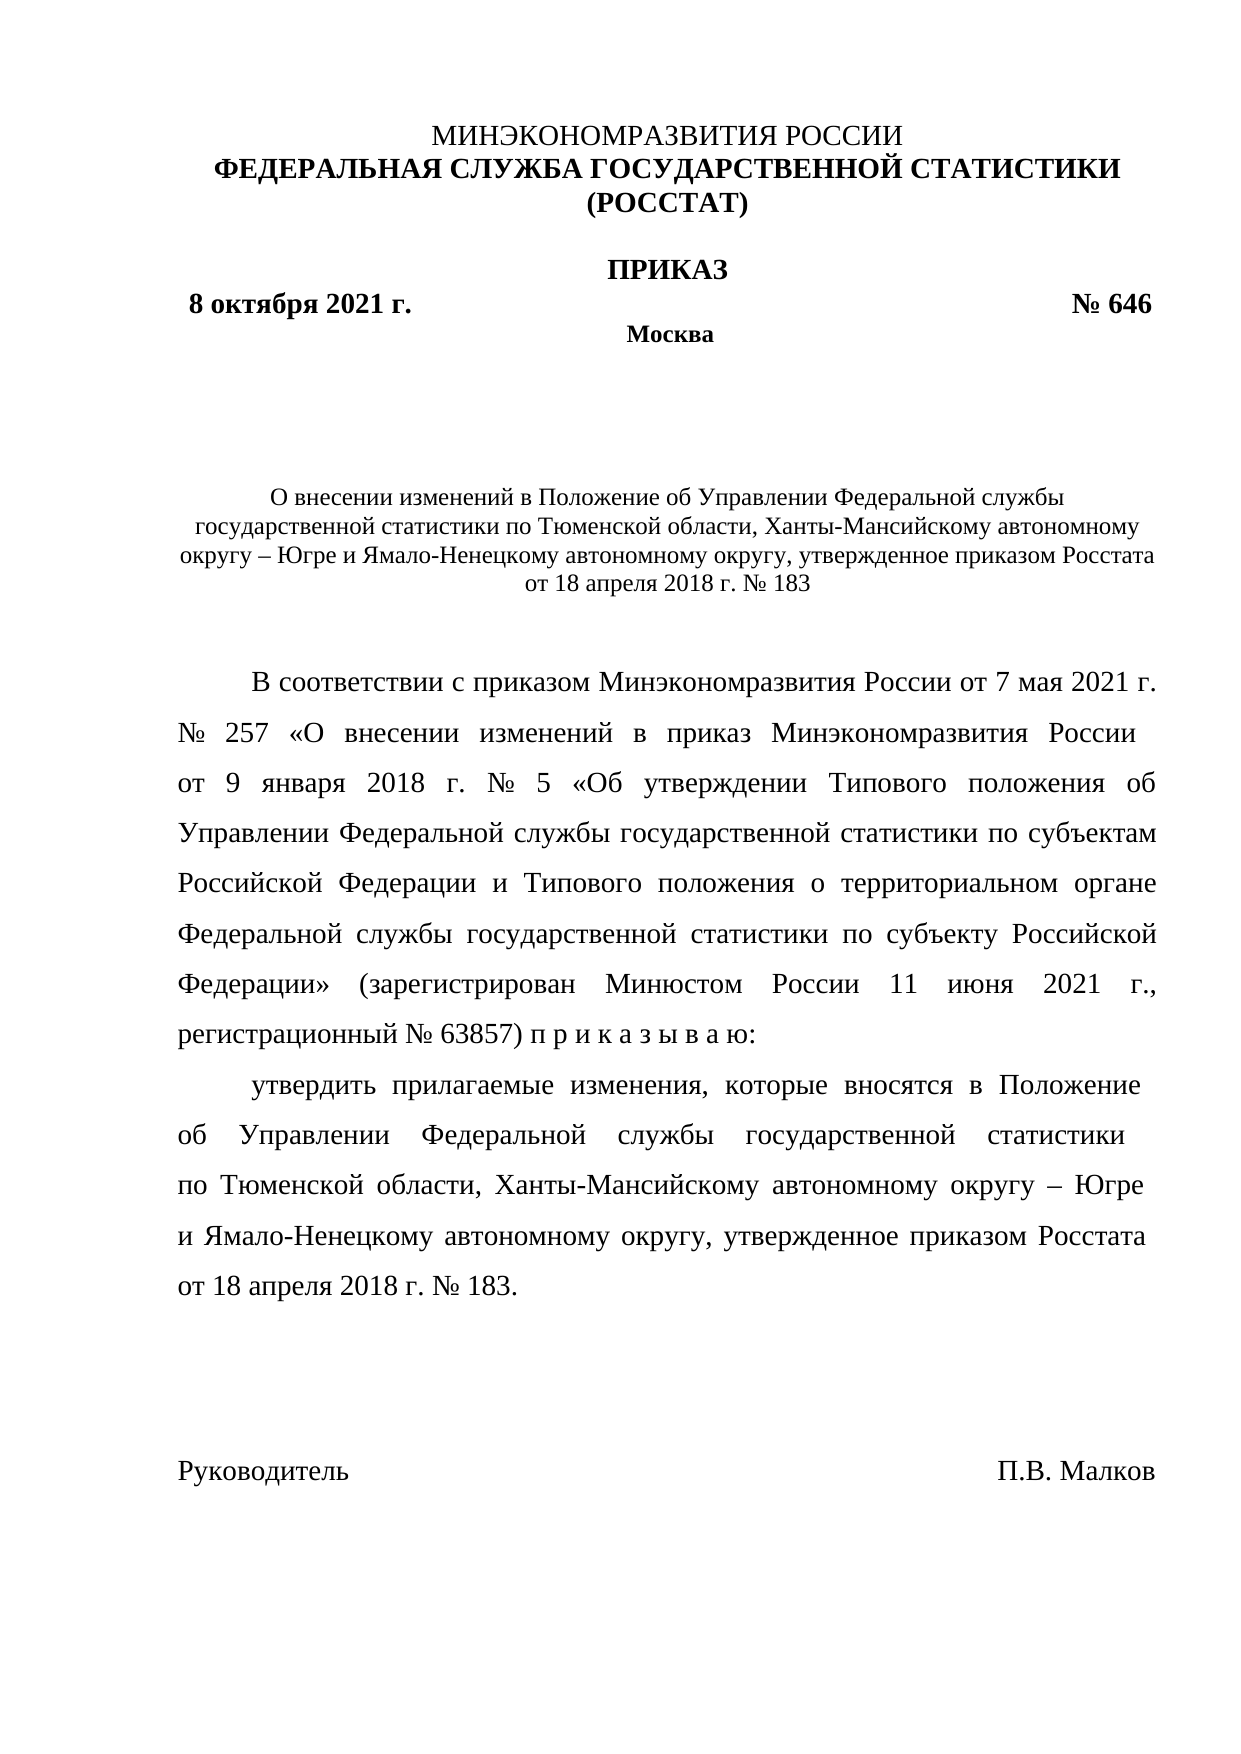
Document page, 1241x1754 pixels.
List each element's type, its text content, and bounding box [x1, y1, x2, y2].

table_header 8 октября 2021 г. [177, 286, 661, 319]
text ФЕДЕРАЛЬНАЯ СЛУЖБА ГОСУДАРСТВЕННОЙ СТАТИСТИКИ [177, 152, 1157, 185]
text утвердить прилагаемые изменения, которые вносятся в Положение об Управлении Федеральной службы государственной статистики по Тюменской области, Ханты-Мансийскому автономному округу – Югре и Ямало-Ненецкому автономному округу, утвержденное приказом Росстата от 18 апреля 2018 г. № 183. [177, 1067, 1157, 1302]
text МИНЭКОНОМРАЗВИТИЯ РОССИИ [177, 118, 1157, 152]
table_cell Москва [177, 319, 1163, 348]
table_header П.В. Малков [672, 1453, 1167, 1489]
table_header № 646 [661, 286, 1163, 319]
text ПРИКАЗ [177, 252, 1157, 286]
text (РОССТАТ) [177, 185, 1157, 219]
table_header Руководитель [166, 1453, 672, 1489]
text В соответствии с приказом Минэкономразвития России от 7 мая 2021 г. № 257 «О внесении изменений в приказ Минэкономразвития России от 9 января 2018 г. № 5 «Об утверждении Типового положения об Управлении Федеральной службы государственной статистики по субъектам Российской Федерации и Типового положения о территориальном органе Федеральной службы государственной статистики по субъекту Российской Федерации» (зарегистрирован Минюстом России 11 июня 2021 г., регистрационный № 63857) п р и к а з ы в а ю: [177, 664, 1157, 1050]
